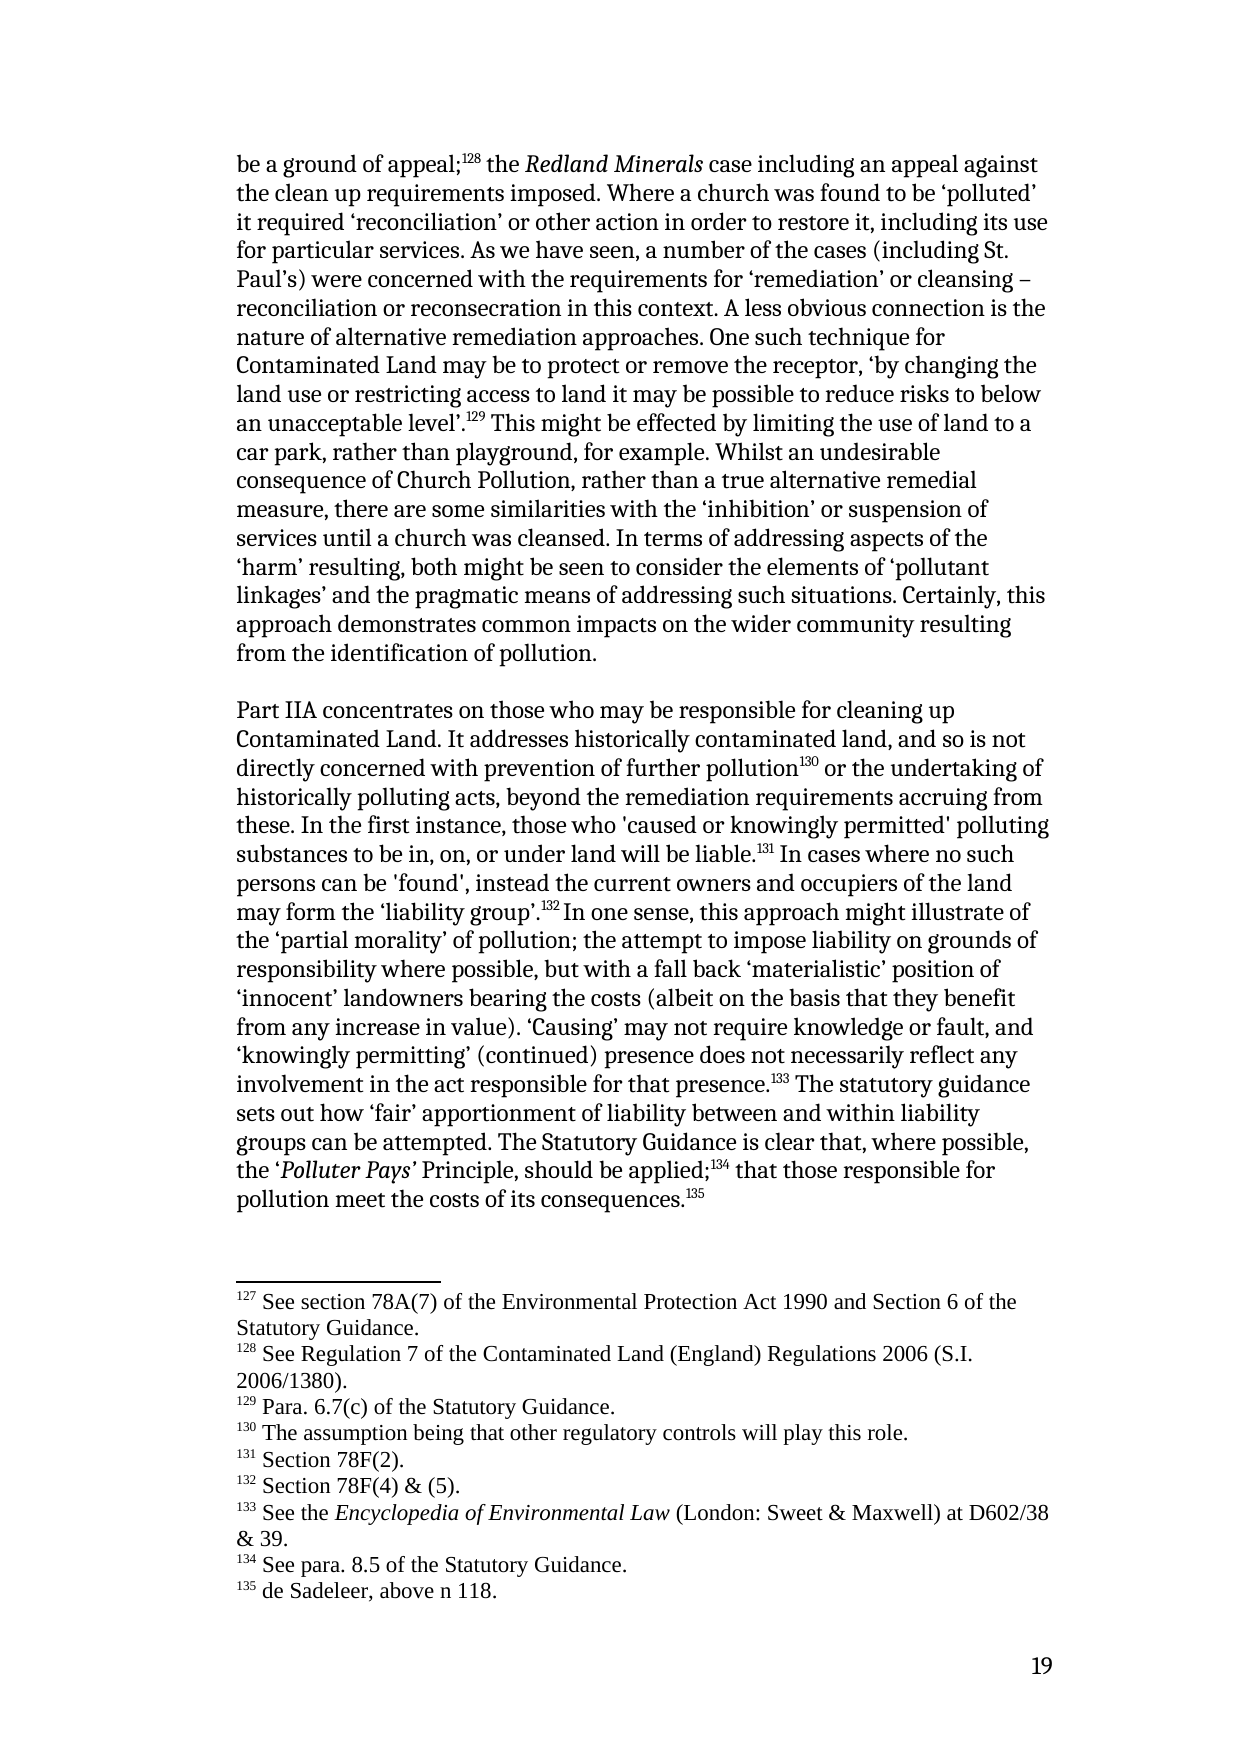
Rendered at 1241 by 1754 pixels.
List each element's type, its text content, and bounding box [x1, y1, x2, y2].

text Part IIA concentrates on those who may be responsible for cleaning up Contaminated Land. It addresses historically contaminated land, and so is not directly concerned with prevention of further pollution or the undertaking of historically polluting acts, beyond the remediation requirements accruing from these. In the first instance, those who 'caused or knowingly permitted' polluting substances to be in, on, or under land will be liable. In cases where no such persons can be 'found', instead the current owners and occupiers of the land may form the ‘liability group’. In one sense, this approach might illustrate of the ‘partial morality’ of pollution; the attempt to impose liability on grounds of responsibility where possible, but with a fall back ‘materialistic’ position of ‘innocent’ landowners bearing the costs (albeit on the basis that they benefit from any increase in value). ‘Causing’ may not require knowledge or fault, and ‘knowingly permitting’ (continued) presence does not necessarily reflect any involvement in the act responsible for that presence. The statutory guidance sets out how ‘fair’ apportionment of liability between and within liability groups can be attempted. The Statutory Guidance is clear that, where possible, the ‘Polluter Pays’ Principle, should be applied; that those responsible for pollution meet the costs of its consequences. [236, 696, 1053, 1214]
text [236, 150, 1053, 667]
